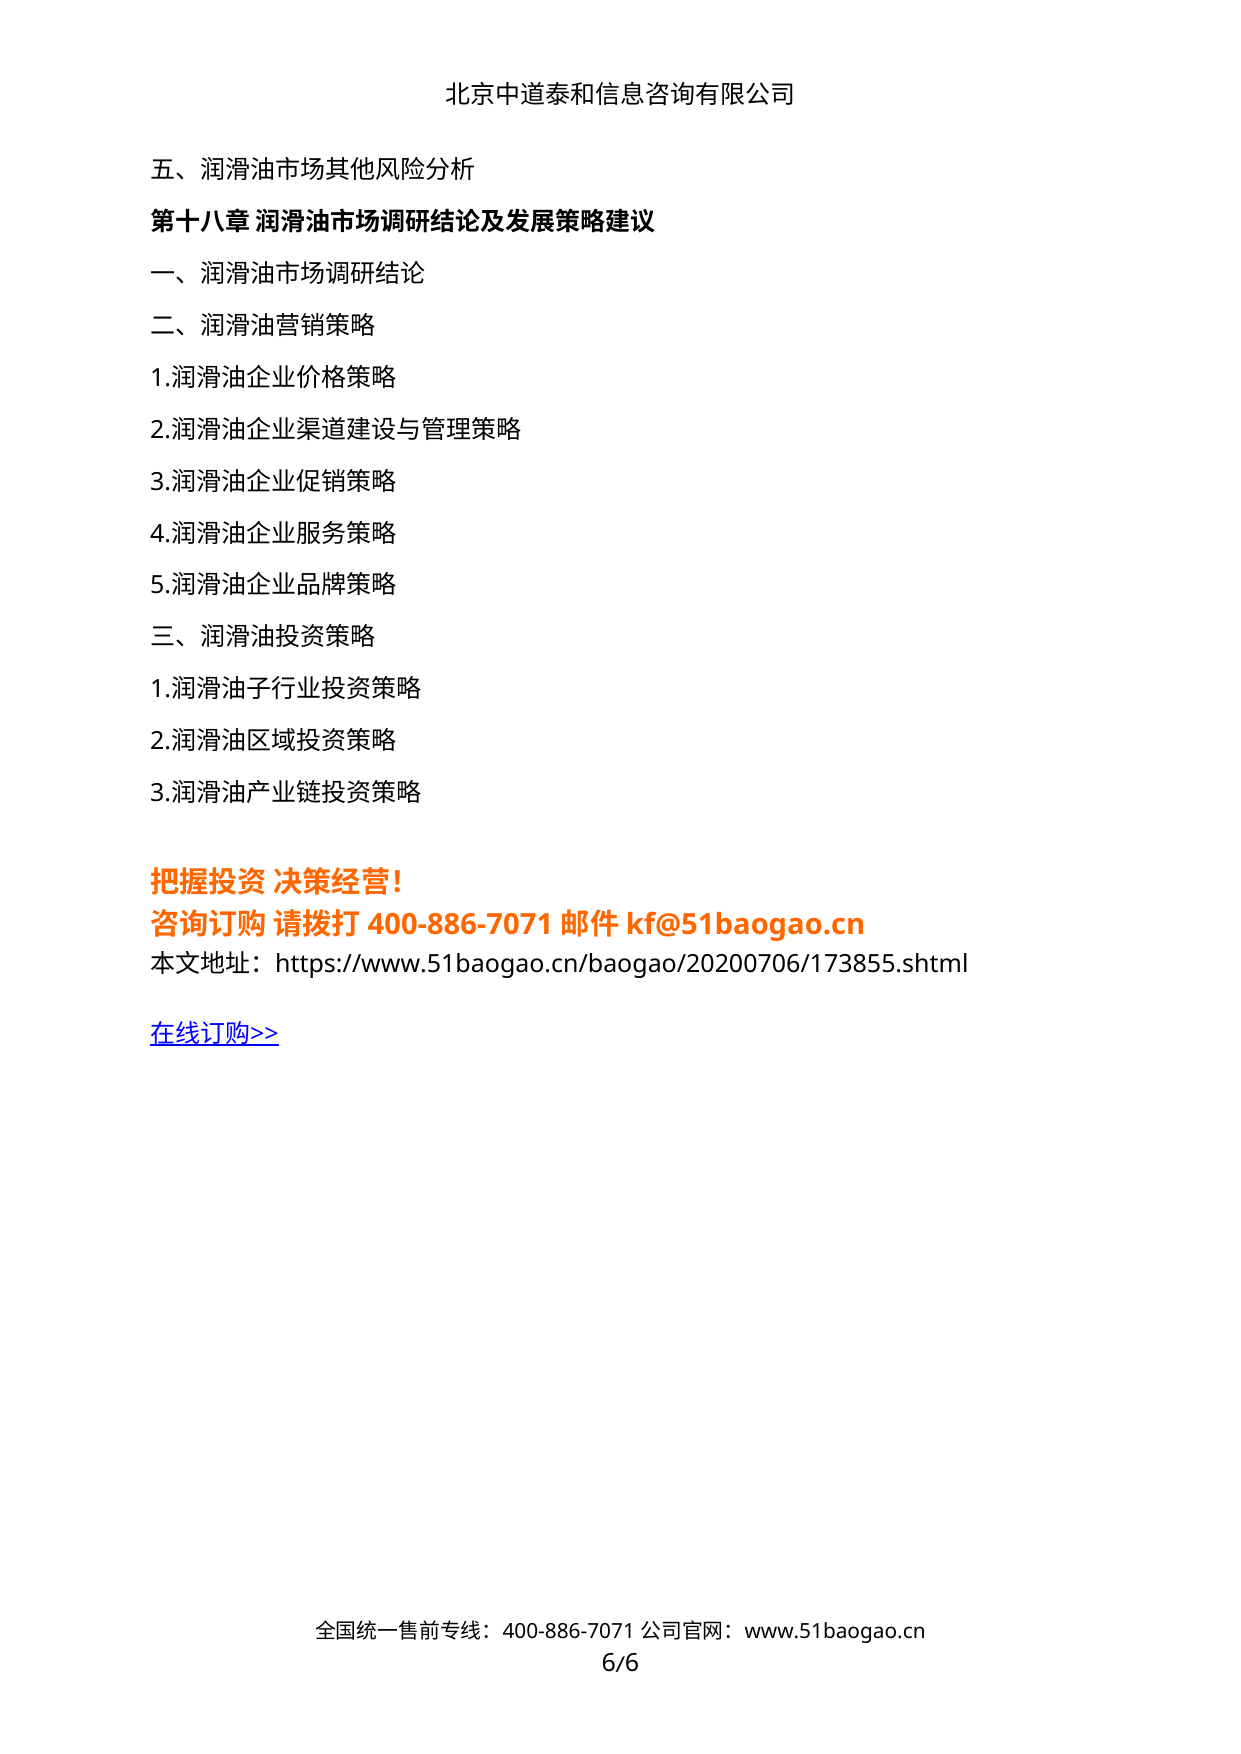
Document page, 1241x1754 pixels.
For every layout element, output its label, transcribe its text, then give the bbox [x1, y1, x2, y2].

text 3.润滑油产业链投资策略 [150, 772, 1090, 809]
text 2.润滑油企业渠道建设与管理策略 [150, 409, 1090, 446]
text 4.润滑油企业服务策略 [150, 513, 1090, 549]
text 五、润滑油市场其他风险分析 [150, 150, 1090, 186]
text 2.润滑油区域投资策略 [150, 721, 1090, 757]
text 二、润滑油营销策略 [150, 306, 1090, 342]
text 3.润滑油企业促销策略 [150, 461, 1090, 497]
text 1.润滑油企业价格策略 [150, 357, 1090, 394]
text 三、润滑油投资策略 [150, 617, 1090, 653]
text 在线订购>> [150, 979, 1090, 1050]
text 5.润滑油企业品牌策略 [150, 565, 1090, 601]
text 第十八章 润滑油市场调研结论及发展策略建议 [150, 202, 1090, 238]
text 1.润滑油子行业投资策略 [150, 669, 1090, 705]
text 一、润滑油市场调研结论 [150, 254, 1090, 290]
text 把握投资 决策经营！咨询订购 请拨打 400-886-7071 邮件 kf@51baogao.cn本文地址：https://www.51baogao.cn/baogao/20200706/173855.shtml [150, 824, 1090, 979]
